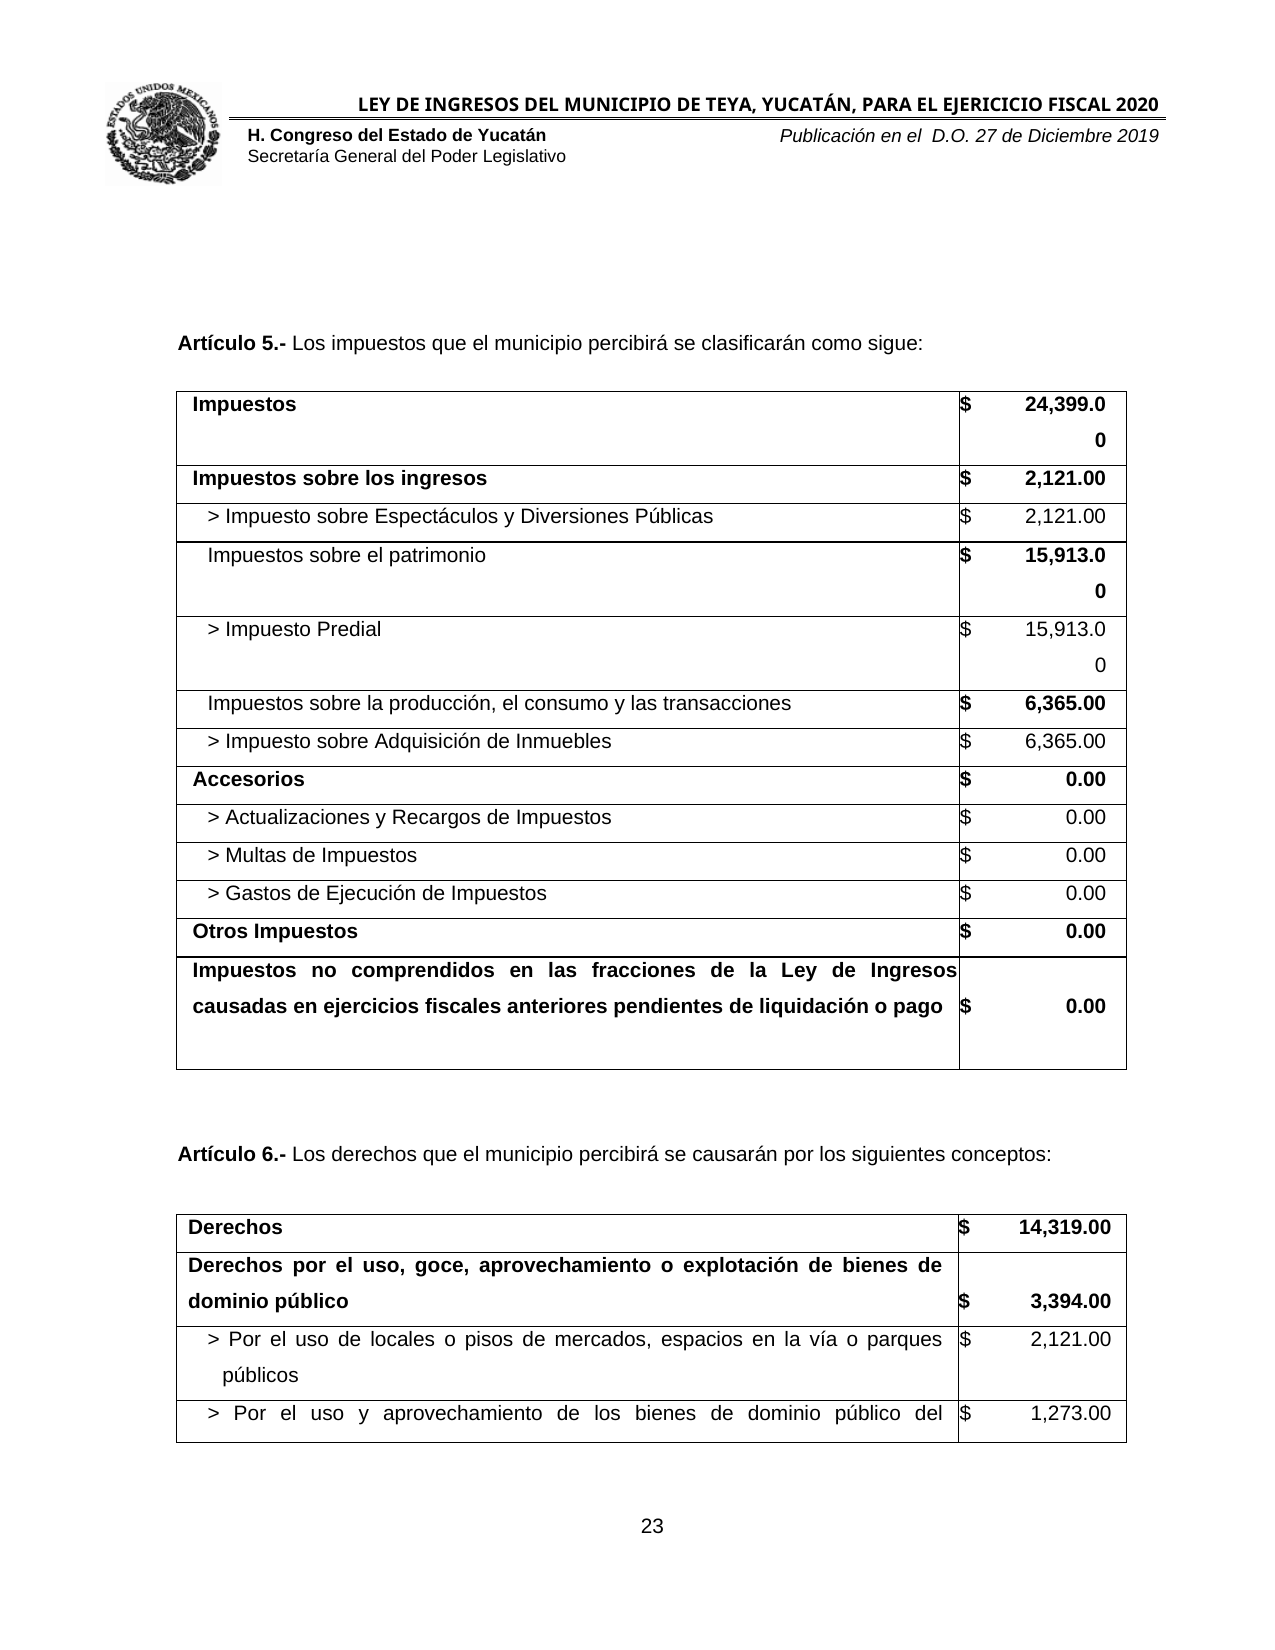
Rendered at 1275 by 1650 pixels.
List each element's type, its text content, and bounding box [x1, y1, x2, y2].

table_cell 1,273.00 [989, 1401, 1126, 1442]
table_cell 15,913.00 [1013, 543, 1126, 616]
table_cell 0.00 [1013, 919, 1126, 956]
table_cell Impuestos no comprendidos en las fracciones de la Ley de Ingresos causadas en ejercicios fiscales anteriores pendientes de liquidación o pago [177, 958, 959, 1069]
table_header 24,399.00 [1013, 392, 1126, 465]
table_cell $ [960, 881, 1013, 918]
table_header $ [959, 1215, 988, 1252]
table_cell 0.00 [1013, 767, 1126, 804]
text Artículo 5.- Los impuestos que el municipio percibirá se clasificarán como sigue: [177, 331, 1127, 355]
table_cell Derechos por el uso, goce, aprovechamiento o explotación de bienes de dominio público [177, 1253, 958, 1326]
text Artículo 6.- Los derechos que el municipio percibirá se causarán por los siguientes conceptos: [177, 1142, 1127, 1166]
table_cell $ [960, 691, 1013, 728]
table_cell > Gastos de Ejecución de Impuestos [177, 881, 959, 918]
table_cell Accesorios [177, 767, 959, 804]
table_cell 6,365.00 [1013, 729, 1126, 766]
table_cell 2,121.00 [1013, 504, 1126, 541]
table_cell Impuestos sobre el patrimonio [177, 543, 959, 616]
table_cell $ [960, 767, 1013, 804]
table_cell 2,121.00 [989, 1327, 1126, 1400]
table_cell > Actualizaciones y Recargos de Impuestos [177, 805, 959, 842]
table_cell > Impuesto Predial [177, 617, 959, 689]
table_cell $ [960, 617, 1013, 689]
table_cell $ [960, 958, 1013, 1069]
table_cell 2,121.00 [1013, 466, 1126, 503]
table_header Derechos [177, 1215, 958, 1252]
table_cell > Multas de Impuestos [177, 843, 959, 880]
table_cell 3,394.00 [989, 1253, 1126, 1326]
table_cell $ [959, 1401, 988, 1442]
table_cell Otros Impuestos [177, 919, 959, 956]
table_cell > Impuesto sobre Adquisición de Inmuebles [177, 729, 959, 766]
table_cell 0.00 [1013, 843, 1126, 880]
table_header Impuestos [177, 392, 959, 465]
table_cell $ [960, 805, 1013, 842]
table_cell Impuestos sobre los ingresos [177, 466, 959, 503]
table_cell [177, 1401, 958, 1442]
table_cell $ [960, 466, 1013, 503]
table_cell $ [959, 1253, 988, 1326]
table_cell $ [960, 843, 1013, 880]
table_cell $ [960, 543, 1013, 616]
table_cell 15,913.00 [1013, 617, 1126, 689]
table_cell $ [960, 919, 1013, 956]
table_header 14,319.00 [989, 1215, 1126, 1252]
table_cell 0.00 [1013, 958, 1126, 1069]
table_cell $ [960, 504, 1013, 541]
table_cell $ [959, 1327, 988, 1400]
table_cell Impuestos sobre la producción, el consumo y las transacciones [177, 691, 959, 728]
table_header $ [960, 392, 1013, 465]
table_cell 6,365.00 [1013, 691, 1126, 728]
table_cell > Impuesto sobre Espectáculos y Diversiones Públicas [177, 504, 959, 541]
table_cell 0.00 [1013, 805, 1126, 842]
table_cell $ [960, 729, 1013, 766]
table_cell > Por el uso de locales o pisos de mercados, espacios en la vía o parques públicos [177, 1327, 958, 1400]
table_cell 0.00 [1013, 881, 1126, 918]
